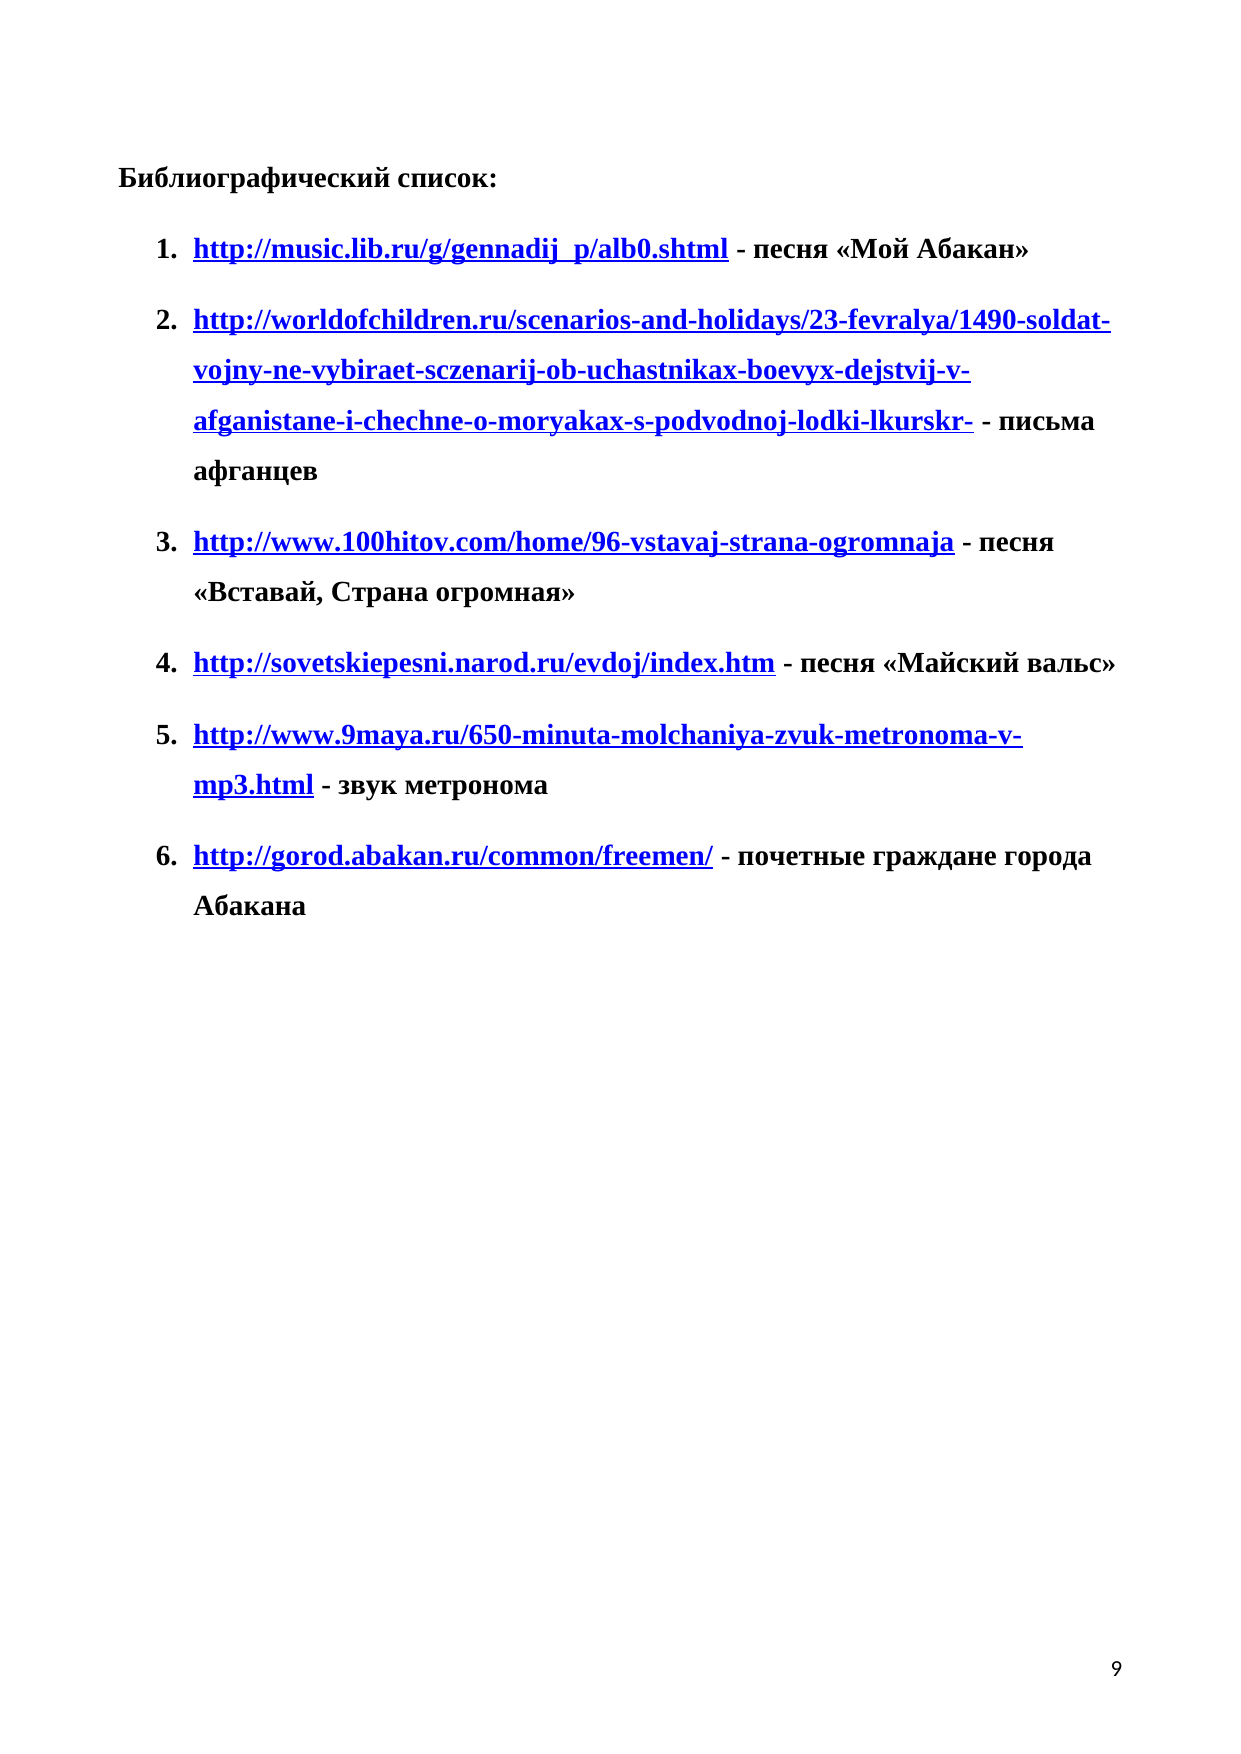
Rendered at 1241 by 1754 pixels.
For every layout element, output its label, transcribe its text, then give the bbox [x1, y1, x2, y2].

list http://worldofchildren.ru/scenarios-and-holidays/23-fevralya/1490-soldat-vojny-ne-vybiraet-sczenarij-ob-uchastnikax-boevyx-dejstvij-v-afganistane-i-chechne-o-moryakax-s-podvodnoj-lodki-lkurskr- - письма афганцев [156, 302, 1122, 487]
list http://www.100hitov.com/home/96-vstavaj-strana-ogromnaja - песня «Вставай, Страна огромная» [156, 524, 1122, 608]
list http://music.lib.ru/g/gennadij_p/alb0.shtml - песня «Мой Абакан» [156, 231, 1122, 264]
list http://gorod.abakan.ru/common/freemen/ - почетные граждане города Абакана [156, 838, 1122, 922]
list http://www.9maya.ru/650-minuta-molchaniya-zvuk-metronoma-v-mp3.html - звук метронома [156, 717, 1122, 801]
text Библиографический список: [118, 160, 1122, 193]
list http://sovetskiepesni.narod.ru/evdoj/index.htm - песня «Майский вальс» [156, 646, 1122, 679]
